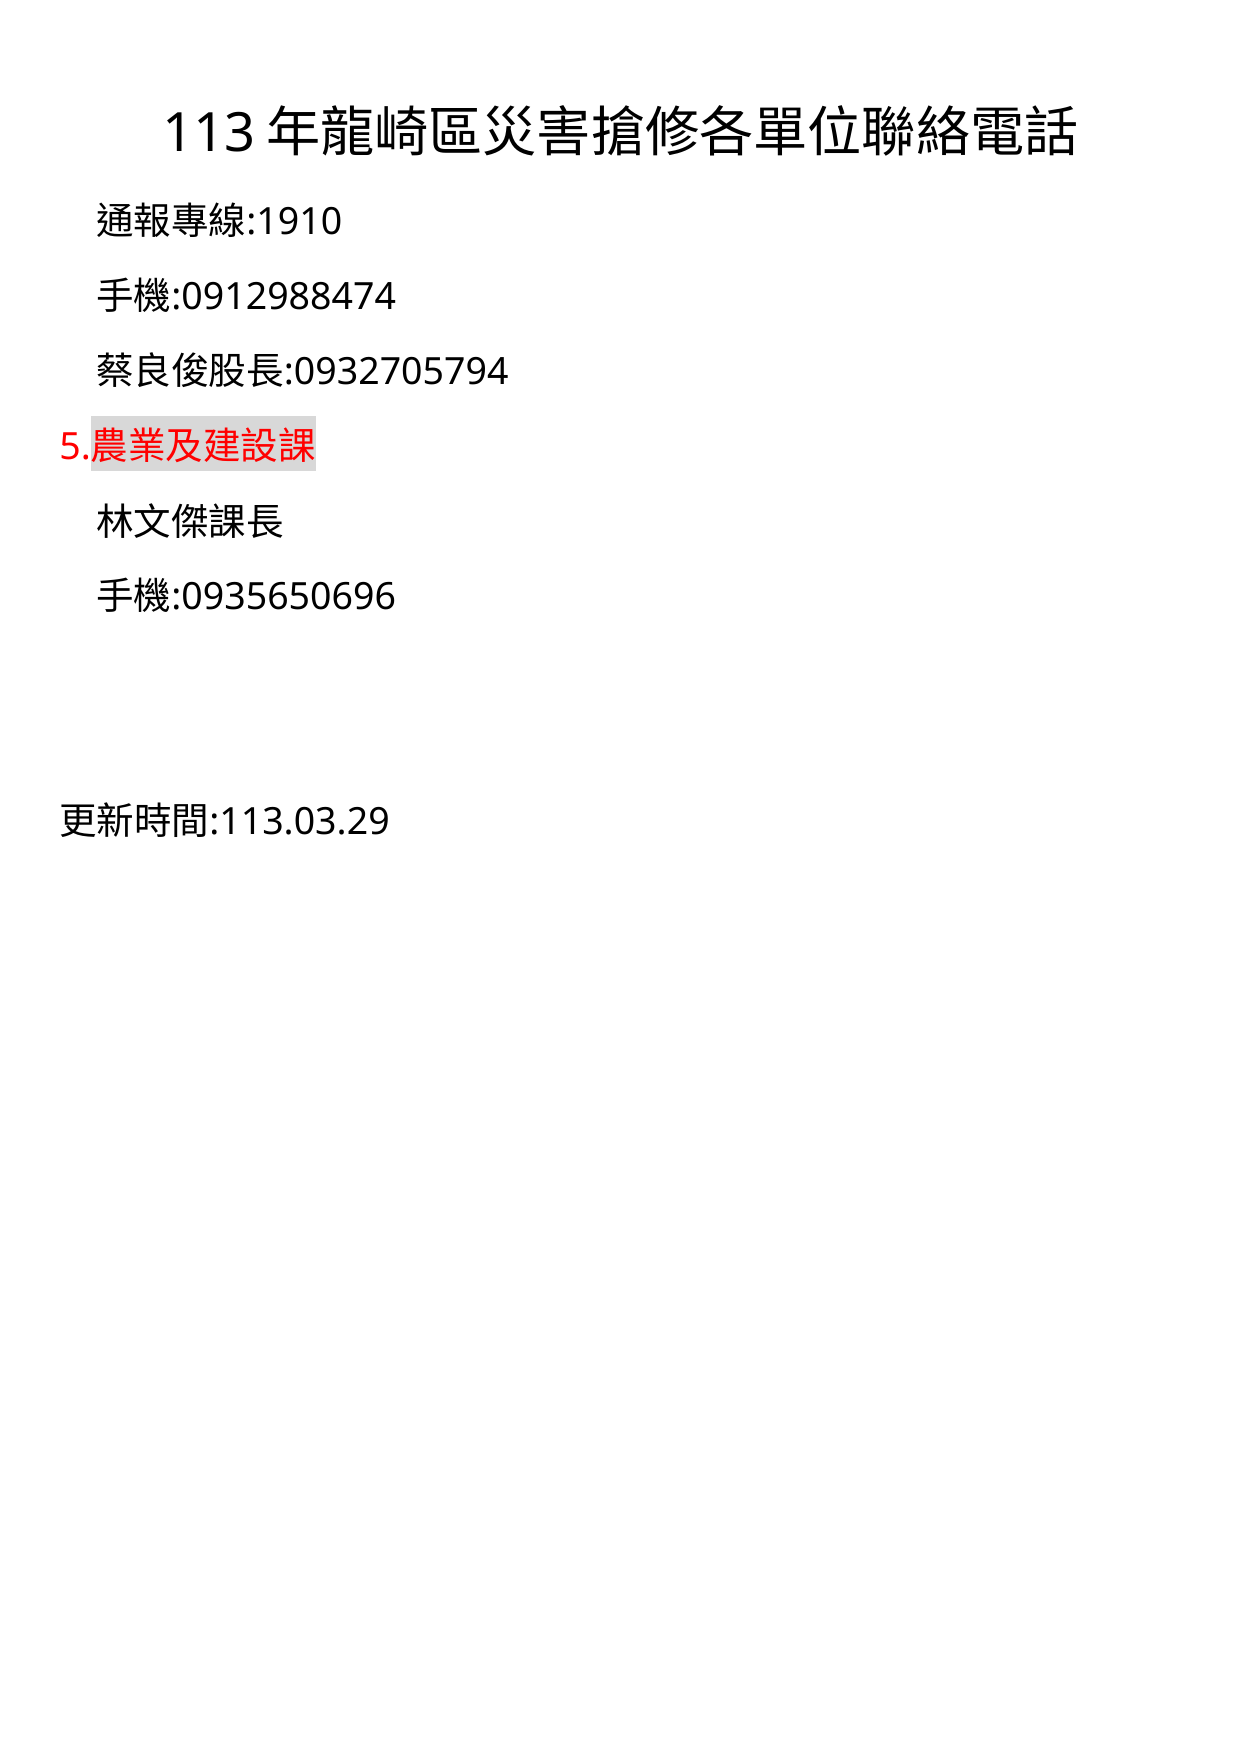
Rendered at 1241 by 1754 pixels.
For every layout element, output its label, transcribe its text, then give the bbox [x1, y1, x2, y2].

list 手機:0912988474 [96, 256, 598, 331]
list 林文傑課長 [96, 481, 598, 556]
text 5.農業及建設課 [59, 406, 481, 481]
list 蔡良俊股長:0932705794 [96, 331, 598, 406]
list 手機:0935650696 [96, 556, 598, 631]
list 通報專線:1910 [96, 181, 598, 256]
text 更新時間:113.03.29 [59, 781, 598, 856]
